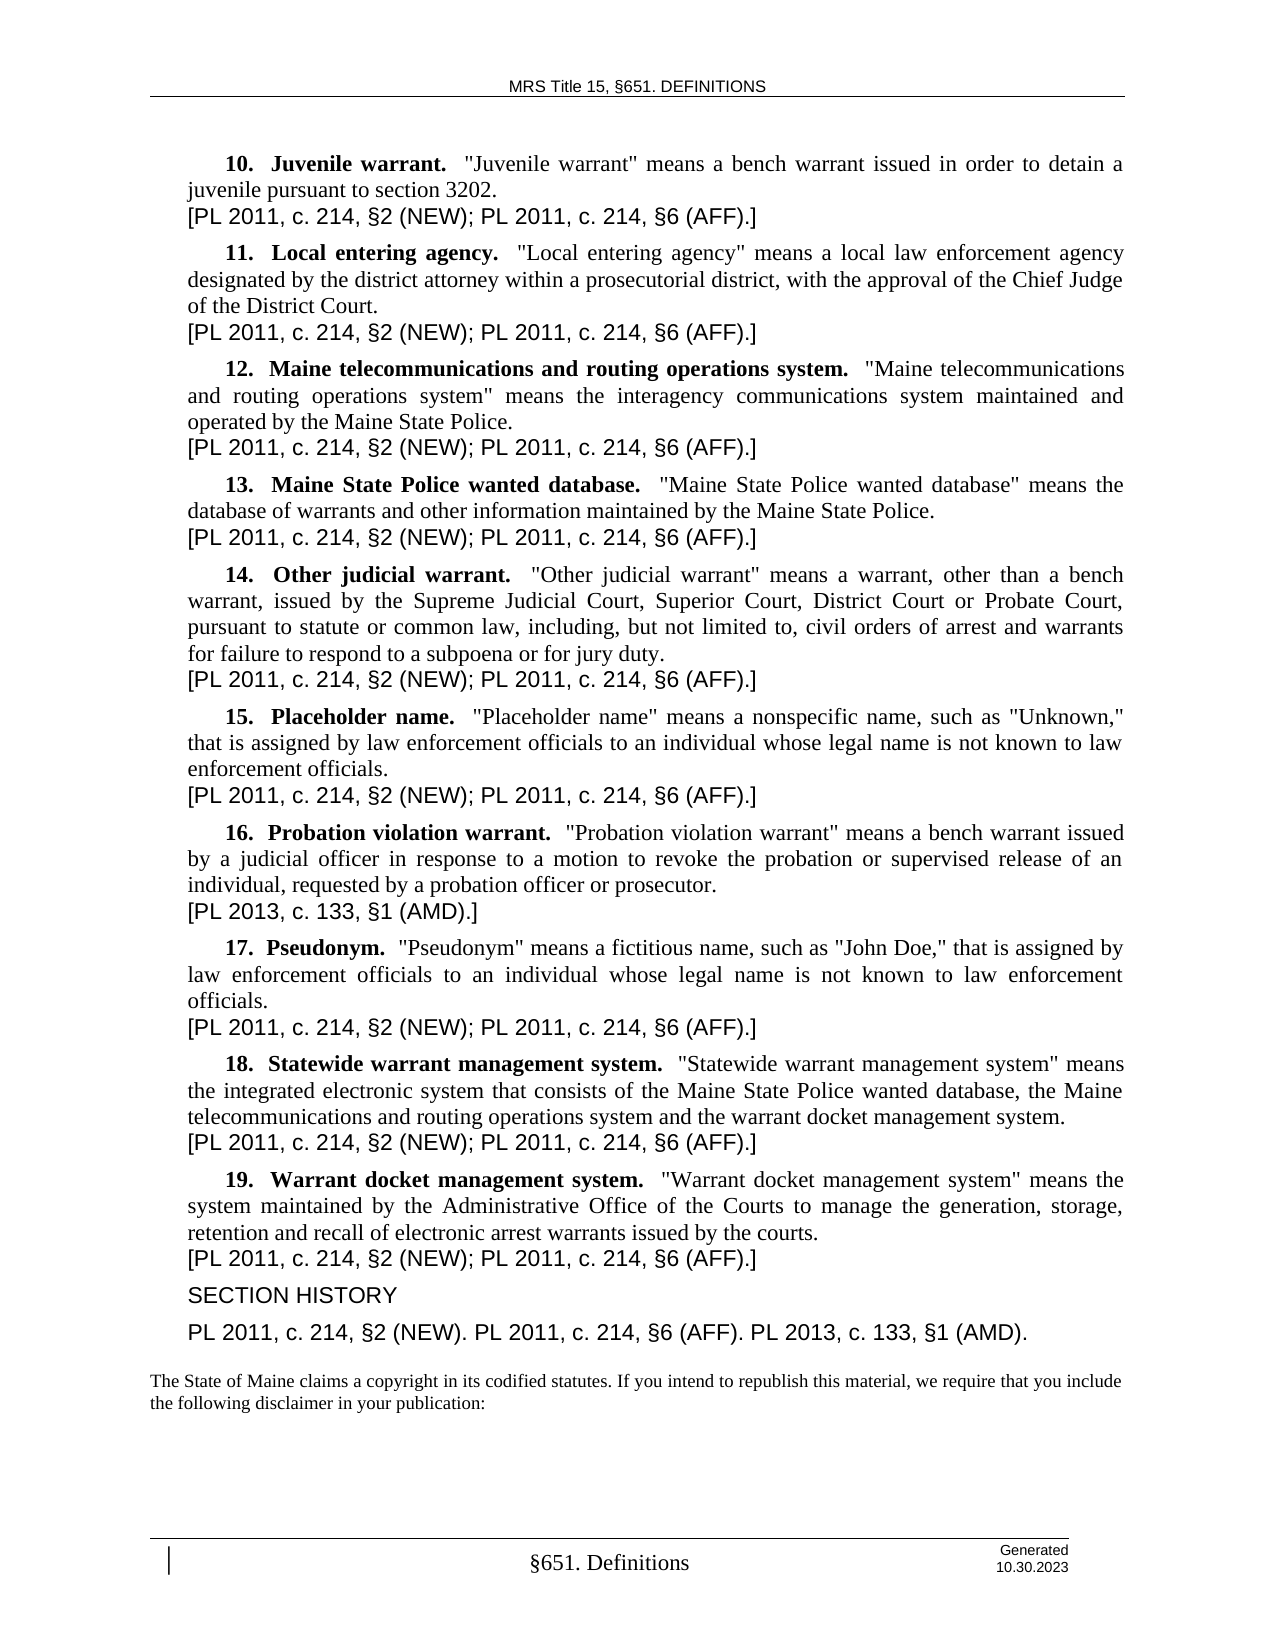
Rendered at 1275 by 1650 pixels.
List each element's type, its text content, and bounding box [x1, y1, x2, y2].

text SECTION HISTORY [187, 1282, 1125, 1308]
text The State of Maine claims a copyright in its codified statutes. If you intend to republish this material, we require that you include the following disclaimer in your publication: [150, 1370, 1125, 1413]
text 19. Warrant docket management system. "Warrant docket management system" means the system maintained by the Administrative Office of the Courts to manage the generation, storage, retention and recall of electronic arrest warrants issued by the courts. [187, 1166, 1125, 1245]
text 12. Maine telecommunications and routing operations system. "Maine telecommunications and routing operations system" means the interagency communications system maintained and operated by the Maine State Police. [187, 355, 1125, 434]
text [187, 203, 1125, 229]
text PL 2011, c. 214, §2 (NEW). PL 2011, c. 214, §6 (AFF). PL 2013, c. 133, §1 (AMD). [187, 1319, 1125, 1345]
text [PL 2011, c. 214, §2 (NEW); PL 2011, c. 214, §6 (AFF).] [187, 1013, 1125, 1040]
text 18. Statewide warrant management system. "Statewide warrant management system" means the integrated electronic system that consists of the Maine State Police wanted database, the Maine telecommunications and routing operations system and the warrant docket management system. [187, 1050, 1125, 1129]
text 10. Juvenile warrant. "Juvenile warrant" means a bench warrant issued in order to detain a juvenile pursuant to section 3202. [187, 150, 1125, 203]
text [PL 2013, c. 133, §1 (AMD).] [187, 898, 1125, 924]
text [PL 2011, c. 214, §2 (NEW); PL 2011, c. 214, §6 (AFF).] [187, 782, 1125, 808]
text 14. Other judicial warrant. "Other judicial warrant" means a warrant, other than a bench warrant, issued by the Supreme Judicial Court, Superior Court, District Court or Probate Court, pursuant to statute or common law, including, but not limited to, civil orders of arrest and warrants for failure to respond to a subpoena or for jury duty. [187, 561, 1125, 666]
text 15. Placeholder name. "Placeholder name" means a nonspecific name, such as "Unknown," that is assigned by law enforcement officials to an individual whose legal name is not known to law enforcement officials. [187, 703, 1125, 782]
text 11. Local entering agency. "Local entering agency" means a local law enforcement agency designated by the district attorney within a prosecutorial district, with the approval of the Chief Judge of the District Court. [187, 239, 1125, 318]
text [PL 2011, c. 214, §2 (NEW); PL 2011, c. 214, §6 (AFF).] [187, 524, 1125, 550]
text 17. Pseudonym. "Pseudonym" means a fictitious name, such as "John Doe," that is assigned by law enforcement officials to an individual whose legal name is not known to law enforcement officials. [187, 934, 1125, 1013]
text [PL 2011, c. 214, §2 (NEW); PL 2011, c. 214, §6 (AFF).] [187, 1245, 1125, 1272]
text [PL 2011, c. 214, §2 (NEW); PL 2011, c. 214, §6 (AFF).] [187, 318, 1125, 345]
text 13. Maine State Police wanted database. "Maine State Police wanted database" means the database of warrants and other information maintained by the Maine State Police. [187, 471, 1125, 524]
text [PL 2011, c. 214, §2 (NEW); PL 2011, c. 214, §6 (AFF).] [187, 434, 1125, 461]
text [PL 2011, c. 214, §2 (NEW); PL 2011, c. 214, §6 (AFF).] [187, 1129, 1125, 1156]
text [PL 2011, c. 214, §2 (NEW); PL 2011, c. 214, §6 (AFF).] [187, 666, 1125, 692]
text 16. Probation violation warrant. "Probation violation warrant" means a bench warrant issued by a judicial officer in response to a motion to revoke the probation or supervised release of an individual, requested by a probation officer or prosecutor. [187, 819, 1125, 898]
